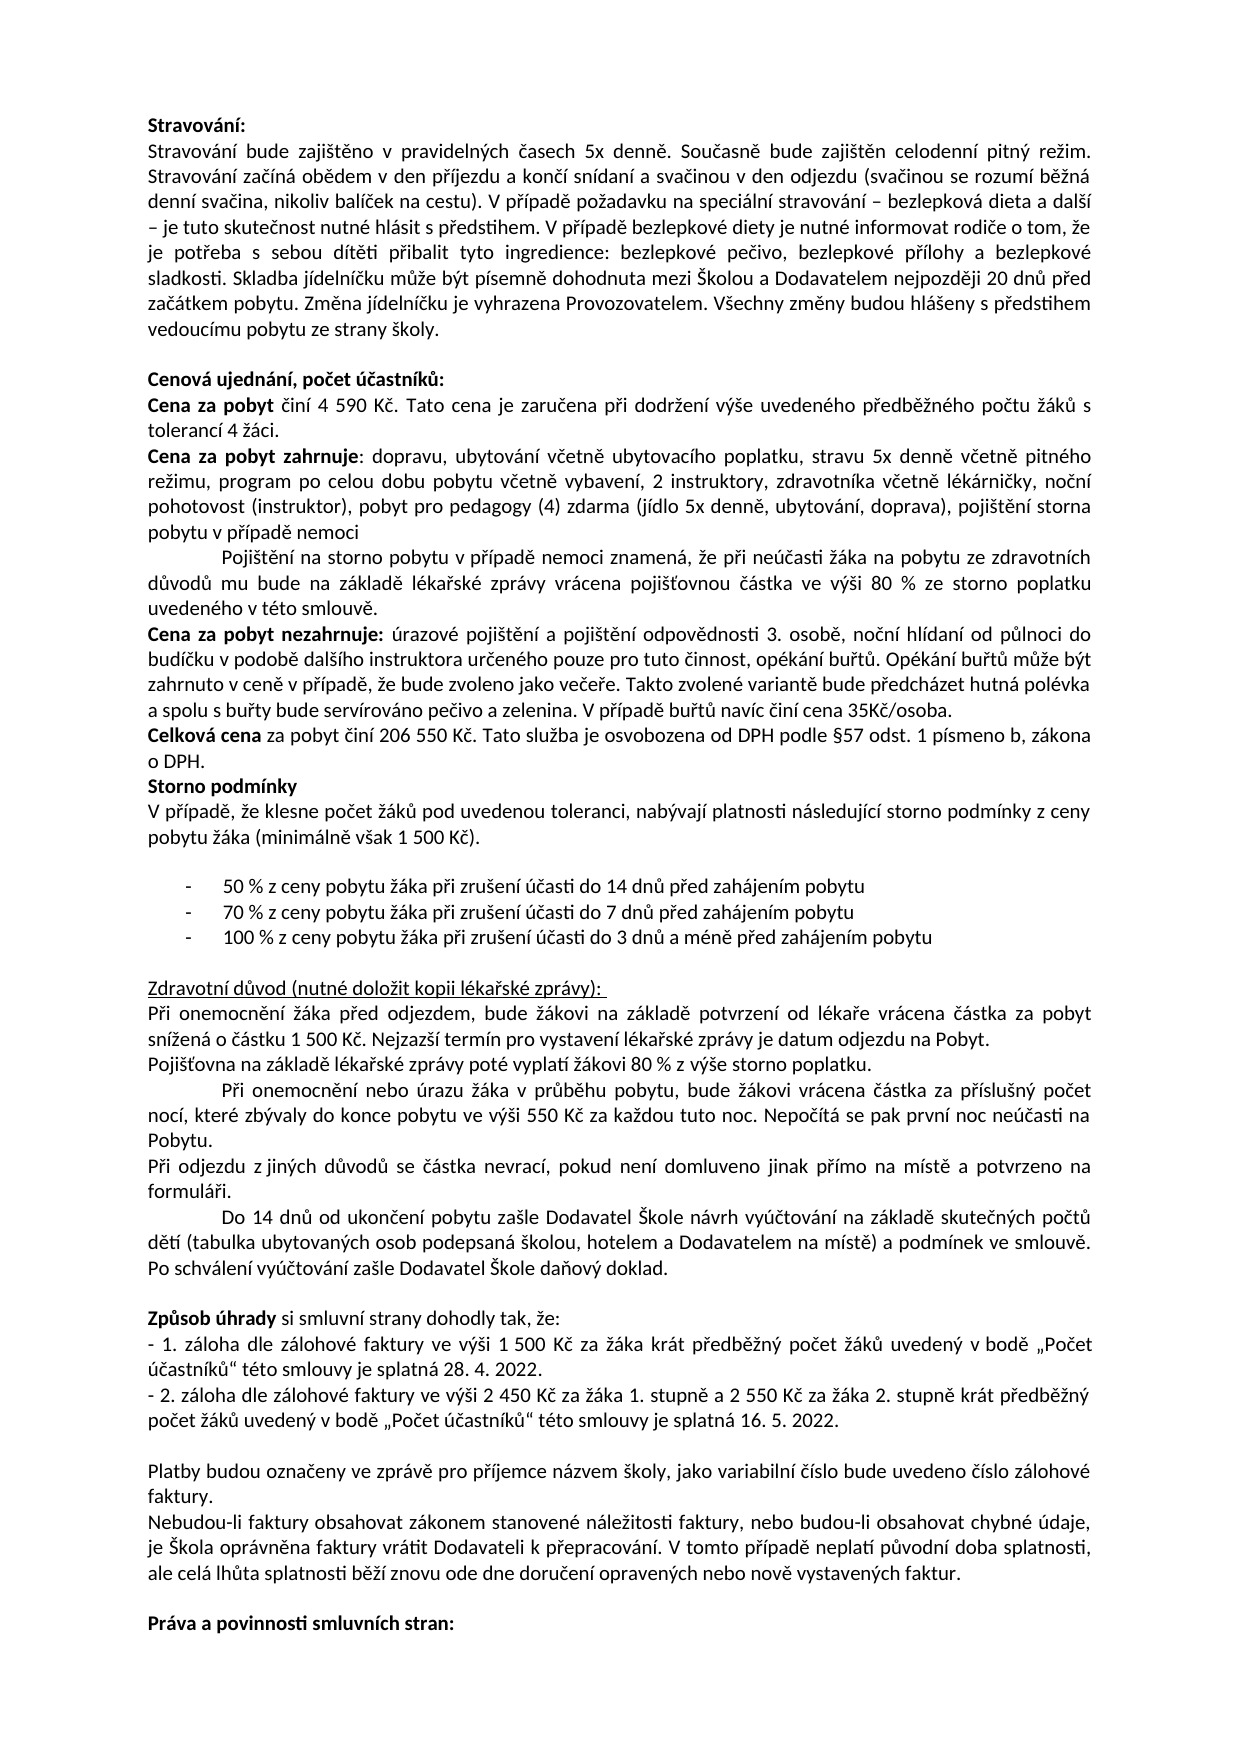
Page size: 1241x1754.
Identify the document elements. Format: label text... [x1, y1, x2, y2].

text Stravování: [148, 112, 1093, 138]
text Platby budou označeny ve zprávě pro příjemce názvem školy, jako variabilní číslo bude uvedeno číslo zálohové faktury. [148, 1458, 1093, 1509]
text V případě, že klesne počet žáků pod uvedenou toleranci, nabývají platnosti následující storno podmínky z ceny pobytu žáka (minimálně však 1 500 Kč). [148, 799, 1093, 849]
text Storno podmínky [148, 773, 1093, 799]
text Cena za pobyt nezahrnuje: úrazové pojištění a pojištění odpovědnosti 3. osobě, noční hlídaní od půlnoci do budíčku v podobě dalšího instruktora určeného pouze pro tuto činnost, opékání buřtů. Opékání buřtů může být zahrnuto v ceně v případě, že bude zvoleno jako večeře. Takto zvolené variantě bude předcházet hutná polévka a spolu s buřty bude servírováno pečivo a zelenina. V případě buřtů navíc činí cena 35Kč/osoba. [148, 621, 1093, 722]
text Celková cena za pobyt činí 206 550 Kč. Tato služba je osvobozena od DPH podle §57 odst. 1 písmeno b, zákona o DPH. [148, 722, 1093, 773]
text Práva a povinnosti smluvních stran: [148, 1611, 1093, 1636]
text Způsob úhrady si smluvní strany dohodly tak, že: [148, 1306, 1093, 1331]
text Stravování bude zajištěno v pravidelných časech 5x denně. Současně bude zajištěn celodenní pitný režim. Stravování začíná obědem v den příjezdu a končí snídaní a svačinou v den odjezdu (svačinou se rozumí běžná denní svačina, nikoliv balíček na cestu). V případě požadavku na speciální stravování – bezlepková dieta a další – je tuto skutečnost nutné hlásit s předstihem. V případě bezlepkové diety je nutné informovat rodiče o tom, že je potřeba s sebou dítěti přibalit tyto ingredience: bezlepkové pečivo, bezlepkové přílohy a bezlepkové sladkosti. Skladba jídelníčku může být písemně dohodnuta mezi Školou a Dodavatelem nejpozději 20 dnů před začátkem pobytu. Změna jídelníčku je vyhrazena Provozovatelem. Všechny změny budou hlášeny s předstihem vedoucímu pobytu ze strany školy. [148, 138, 1093, 341]
text Pojišťovna na základě lékařské zprávy poté vyplatí žákovi 80 % z výše storno poplatku. [148, 1051, 1093, 1077]
text - 1. záloha dle zálohové faktury ve výši 1 500 Kč za žáka krát předběžný počet žáků uvedený v bodě „Počet účastníků“ této smlouvy je splatná 28. 4. 2022. [148, 1331, 1093, 1382]
text Do 14 dnů od ukončení pobytu zašle Dodavatel Škole návrh vyúčtování na základě skutečných počtů dětí (tabulka ubytovaných osob podepsaná školou, hotelem a Dodavatelem na místě) a podmínek ve smlouvě. Po schválení vyúčtování zašle Dodavatel Škole daňový doklad. [148, 1204, 1093, 1280]
text Při onemocnění žáka před odjezdem, bude žákovi na základě potvrzení od lékaře vrácena částka za pobyt snížená o částku 1 500 Kč. Nejzazší termín pro vystavení lékařské zprávy je datum odjezdu na Pobyt. [148, 1001, 1093, 1051]
list 100 % z ceny pobytu žáka při zrušení účasti do 3 dnů a méně před zahájením pobytu [185, 924, 1093, 950]
text - 2. záloha dle zálohové faktury ve výši 2 450 Kč za žáka 1. stupně a 2 550 Kč za žáka 2. stupně krát předběžný počet žáků uvedený v bodě „Počet účastníků“ této smlouvy je splatná 16. 5. 2022. [148, 1382, 1093, 1433]
text Zdravotní důvod (nutné doložit kopii lékařské zprávy): [148, 975, 1093, 1001]
text Nebudou-li faktury obsahovat zákonem stanovené náležitosti faktury, nebo budou-li obsahovat chybné údaje, je Škola oprávněna faktury vrátit Dodavateli k přepracování. V tomto případě neplatí původní doba splatnosti, ale celá lhůta splatnosti běží znovu ode dne doručení opravených nebo nově vystavených faktur. [148, 1509, 1093, 1585]
text Pojištění na storno pobytu v případě nemoci znamená, že při neúčasti žáka na pobytu ze zdravotních důvodů mu bude na základě lékařské zprávy vrácena pojišťovnou částka ve výši 80 % ze storno poplatku uvedeného v této smlouvě. [148, 544, 1093, 621]
list 50 % z ceny pobytu žáka při zrušení účasti do 14 dnů před zahájením pobytu [185, 873, 1093, 899]
text Cena za pobyt zahrnuje: dopravu, ubytování včetně ubytovacího poplatku, stravu 5x denně včetně pitného režimu, program po celou dobu pobytu včetně vybavení, 2 instruktory, zdravotníka včetně lékárničky, noční pohotovost (instruktor), pobyt pro pedagogy (4) zdarma (jídlo 5x denně, ubytování, doprava), pojištění storna pobytu v případě nemoci [148, 443, 1093, 544]
text Cena za pobyt činí 4 590 Kč. Tato cena je zaručena při dodržení výše uvedeného předběžného počtu žáků s tolerancí 4 žáci. [148, 392, 1093, 443]
text Cenová ujednání, počet účastníků: [148, 367, 1093, 392]
text Při odjezdu z jiných důvodů se částka nevrací, pokud není domluveno jinak přímo na místě a potvrzeno na formuláři. [148, 1153, 1093, 1204]
text Při onemocnění nebo úrazu žáka v průběhu pobytu, bude žákovi vrácena částka za příslušný počet nocí, které zbývaly do konce pobytu ve výši 550 Kč za každou tuto noc. Nepočítá se pak první noc neúčasti na Pobytu. [148, 1077, 1093, 1153]
list 70 % z ceny pobytu žáka při zrušení účasti do 7 dnů před zahájením pobytu [185, 899, 1093, 924]
